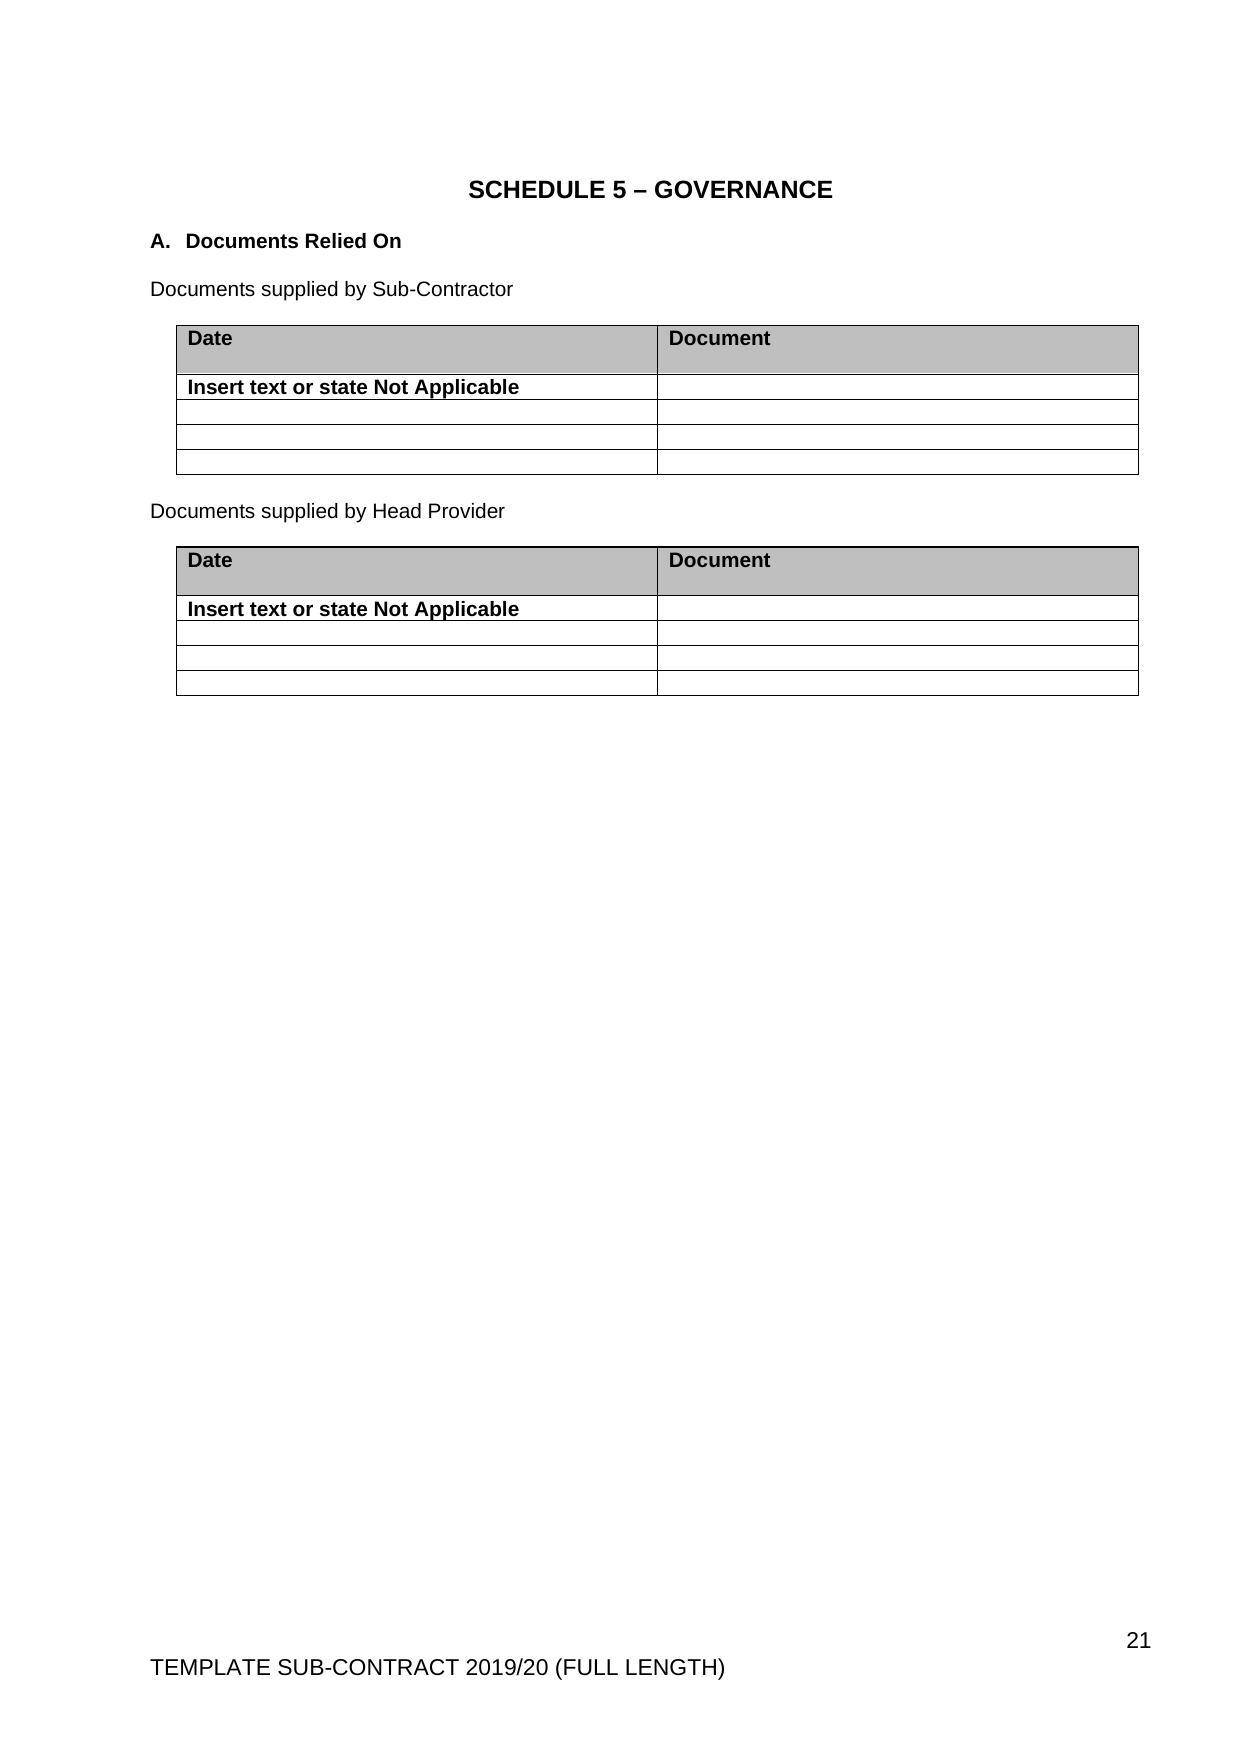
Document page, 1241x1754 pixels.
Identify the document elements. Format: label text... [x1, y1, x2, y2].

table_cell [177, 671, 657, 695]
table_cell [658, 646, 1138, 670]
table_cell [658, 596, 1138, 620]
table_cell [177, 450, 657, 473]
table_cell [658, 375, 1138, 398]
table_cell [658, 425, 1138, 448]
text SCHEDULE 5 – GOVERNANCE [150, 175, 1151, 204]
table_cell [658, 621, 1138, 645]
table_cell Insert text or state Not Applicable [177, 375, 657, 398]
table_cell [658, 671, 1138, 695]
text A. Documents Relied On [150, 229, 1151, 253]
table_cell [658, 450, 1138, 473]
table_cell Insert text or state Not Applicable [177, 596, 657, 620]
table_cell [177, 621, 657, 645]
table_cell [177, 425, 657, 448]
text Documents supplied by Sub-Contractor [150, 277, 1151, 301]
table_cell [658, 400, 1138, 423]
text Documents supplied by Head Provider [150, 498, 1151, 522]
table_header Document [658, 326, 1138, 373]
table_header Document [658, 548, 1138, 595]
table_header Date [177, 326, 657, 373]
table_cell [177, 646, 657, 670]
table_cell [177, 400, 657, 423]
table_header Date [177, 548, 657, 595]
